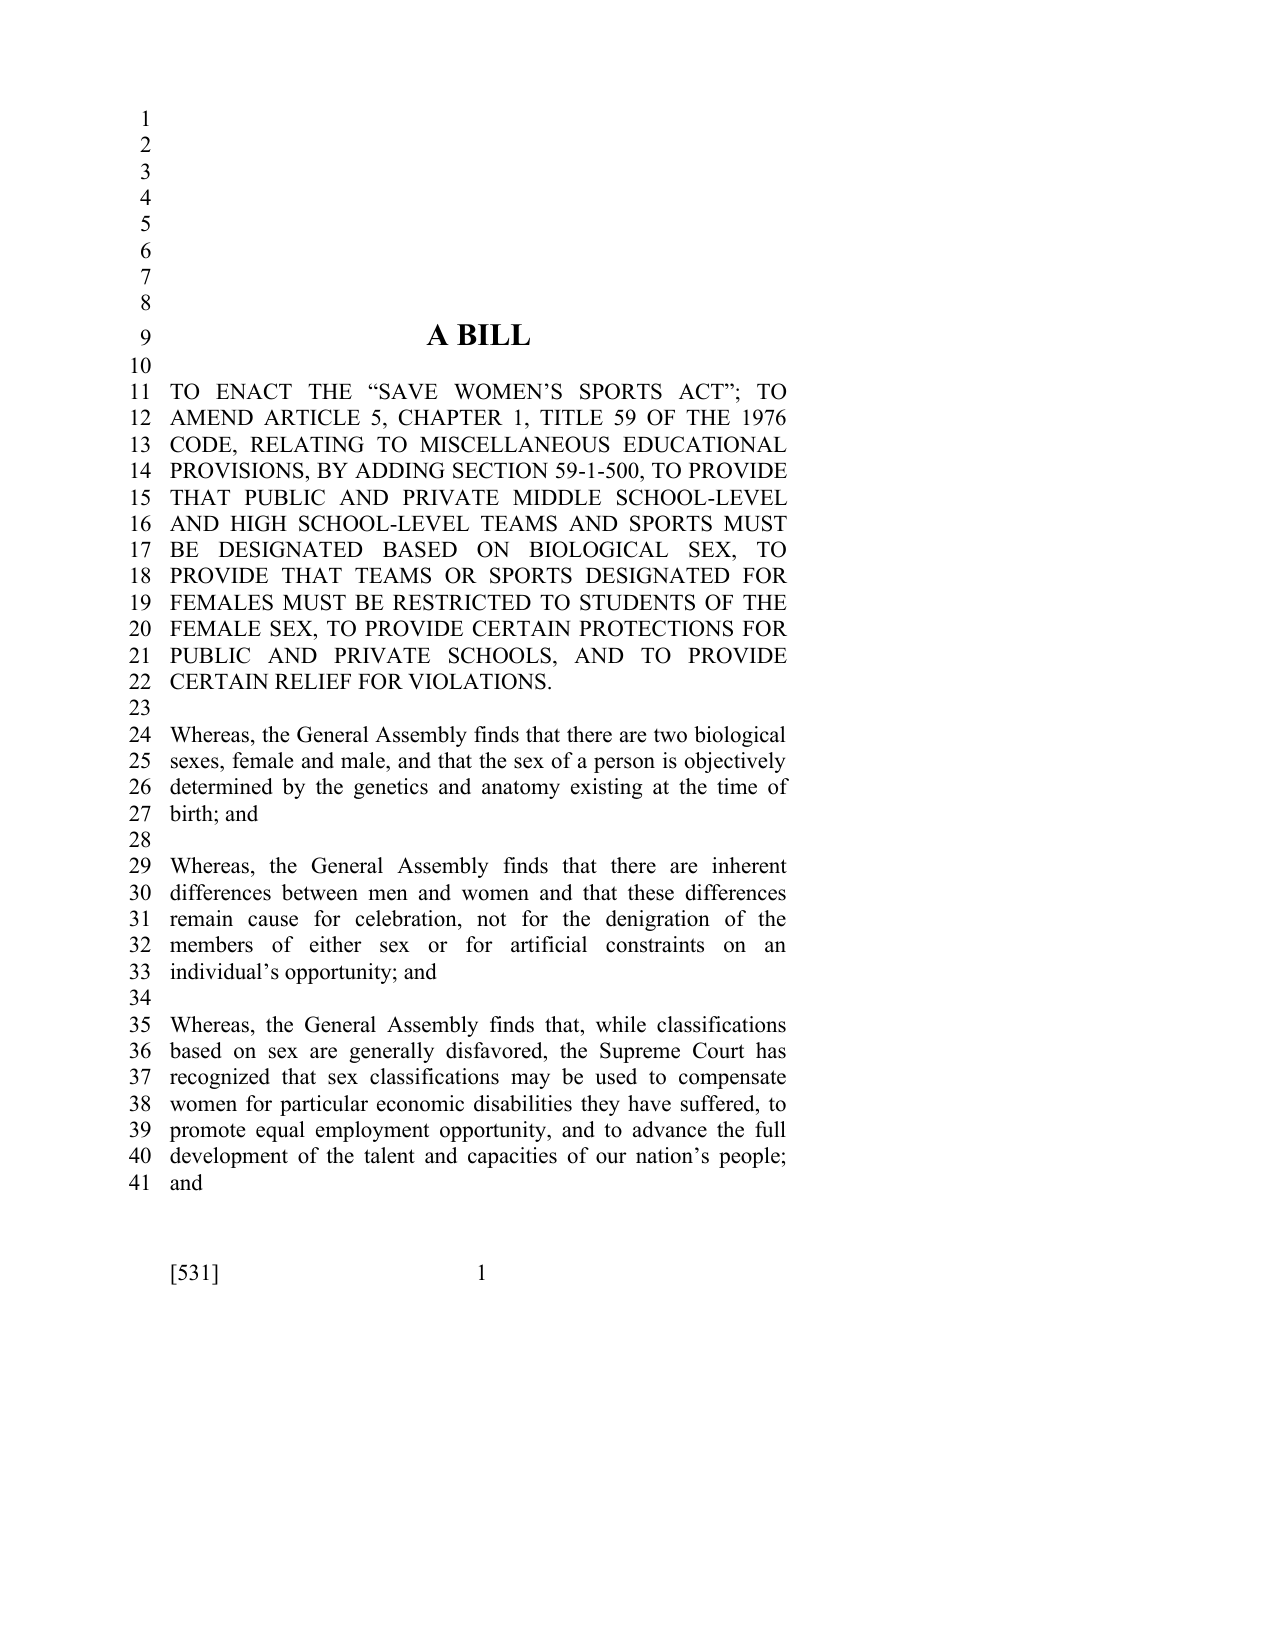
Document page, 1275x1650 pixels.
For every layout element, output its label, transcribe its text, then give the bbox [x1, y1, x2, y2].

text Whereas, the General Assembly finds that, while classifications based on sex are generally disfavored, the Supreme Court has recognized that sex classifications may be used to compensate women for particular economic disabilities they have suffered, to promote equal employment opportunity, and to advance the full development of the talent and capacities of our nation’s people; and [169, 1011, 787, 1195]
text A BILL [169, 316, 787, 352]
text Whereas, the General Assembly finds that there are two biological sexes, female and male, and that the sex of a person is objectively determined by the genetics and anatomy existing at the time of birth; and [169, 721, 787, 826]
text Whereas, the General Assembly finds that there are inherent differences between men and women and that these differences remain cause for celebration, not for the denigration of the members of either sex or for artificial constraints on an individual’s opportunity; and [169, 852, 787, 984]
text TO ENACT THE “SAVE WOMEN’S SPORTS ACT”; TO AMEND ARTICLE 5, CHAPTER 1, TITLE 59 OF THE 1976 CODE, RELATING TO MISCELLANEOUS EDUCATIONAL PROVISIONS, BY ADDING SECTION 59-1-500, TO PROVIDE THAT PUBLIC AND PRIVATE MIDDLE SCHOOL-LEVEL AND HIGH SCHOOL-LEVEL TEAMS AND SPORTS MUST BE DESIGNATED BASED ON BIOLOGICAL SEX, TO PROVIDE THAT TEAMS OR SPORTS DESIGNATED FOR FEMALES MUST BE RESTRICTED TO STUDENTS OF THE FEMALE SEX, TO PROVIDE CERTAIN PROTECTIONS FOR PUBLIC AND PRIVATE SCHOOLS, AND TO PROVIDE CERTAIN RELIEF FOR VIOLATIONS. [169, 378, 787, 694]
